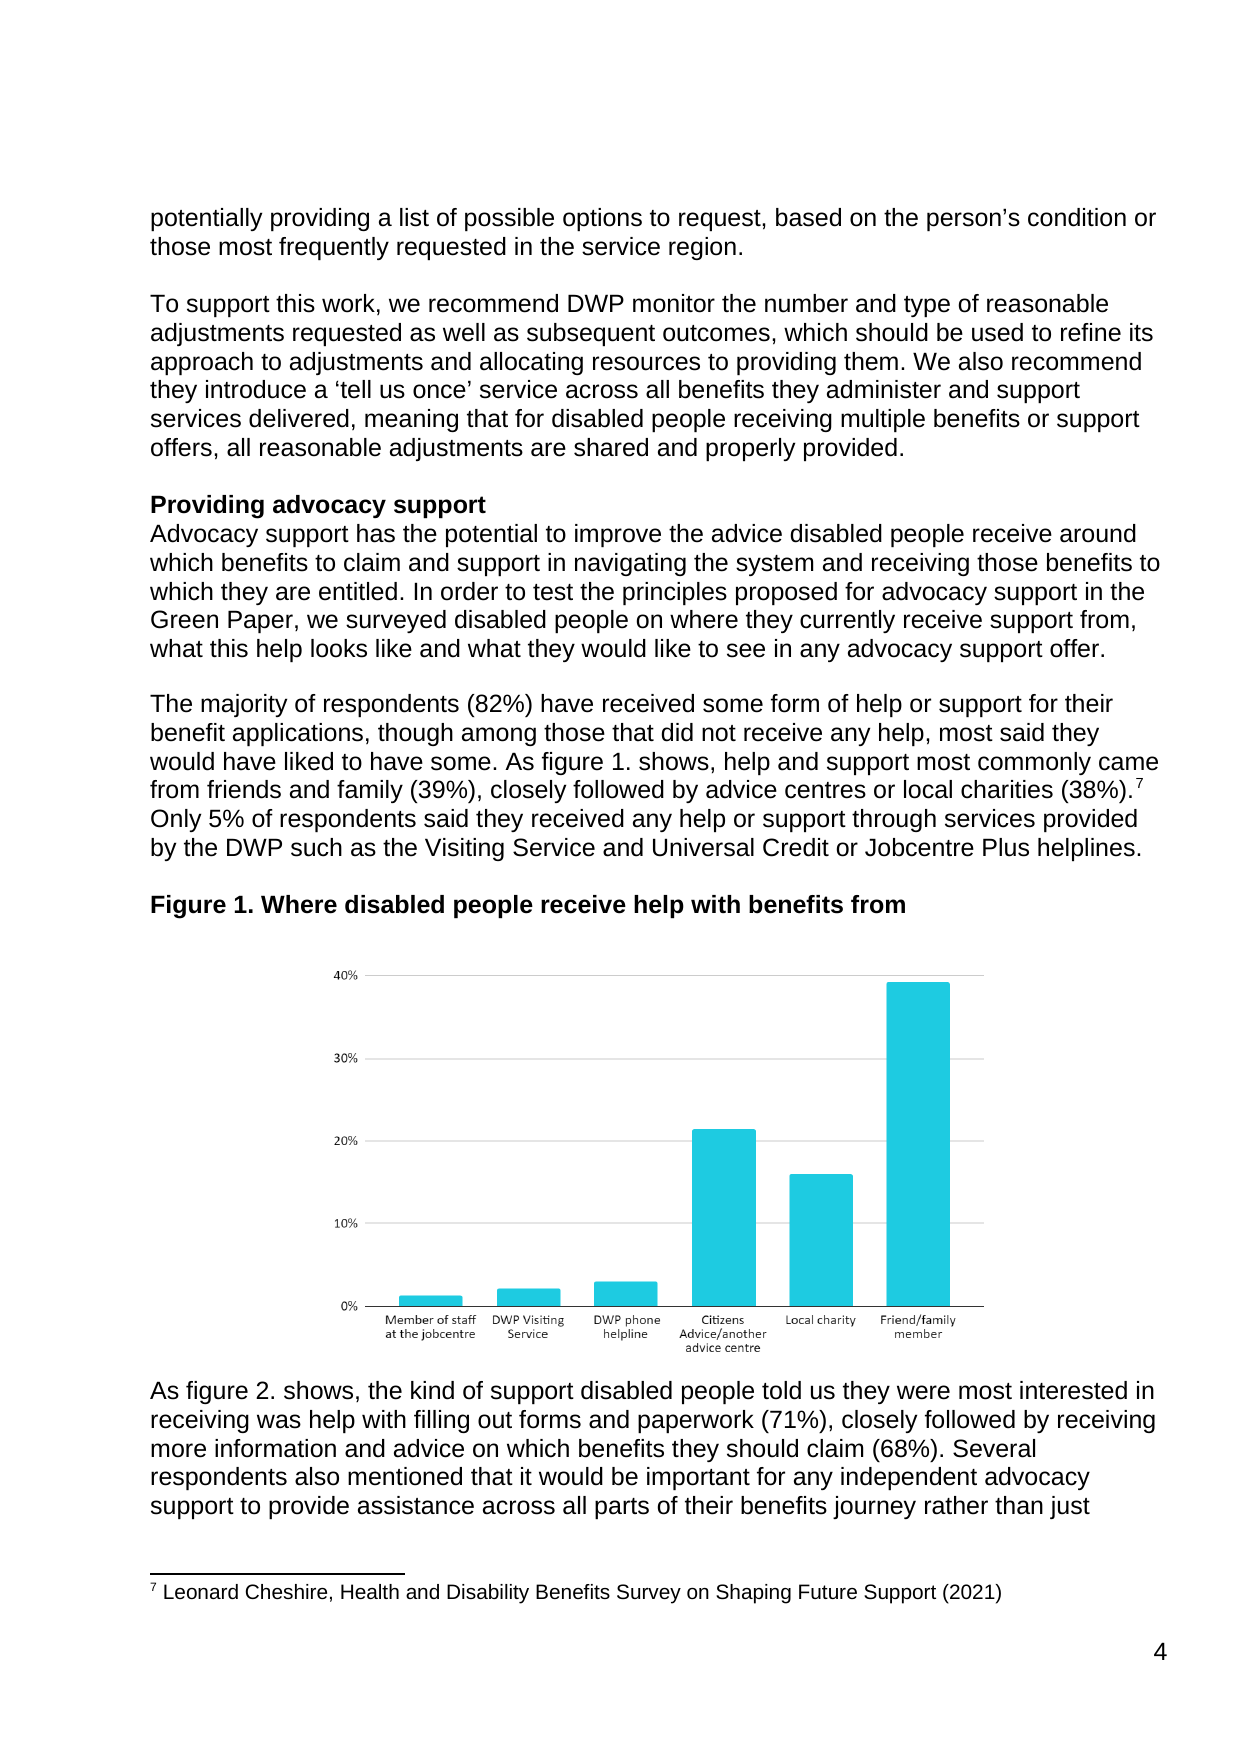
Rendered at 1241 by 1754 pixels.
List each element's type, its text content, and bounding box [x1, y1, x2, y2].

picture [312, 947, 1005, 1376]
text To support this work, we recommend DWP monitor the number and type of reasonable adjustments requested as well as subsequent outcomes, which should be used to refine its approach to adjustments and allocating resources to providing them. We also recommend they introduce a ‘tell us once’ service across all benefits they administer and support services delivered, meaning that for disabled people receiving multiple benefits or support offers, all reasonable adjustments are shared and properly provided. [150, 289, 1167, 462]
text Providing advocacy support [150, 490, 1167, 519]
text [150, 1376, 1167, 1520]
text Advocacy support has the potential to improve the advice disabled people receive around which benefits to claim and support in navigating the system and receiving those benefits to which they are entitled. In order to test the principles proposed for advocacy support in the Green Paper, we surveyed disabled people on where they currently receive support from, what this help looks like and what they would like to see in any advocacy support offer. [150, 519, 1167, 663]
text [150, 203, 1167, 260]
text The majority of respondents (82%) have received some form of help or support for their benefit applications, though among those that did not receive any help, most said they would have liked to have some. As figure 1. shows, help and support most commonly came from friends and family (39%), closely followed by advice centres or local charities (38%). Only 5% of respondents said they received any help or support through services provided by the DWP such as the Visiting Service and Universal Credit or Jobcentre Plus helplines. [150, 663, 1167, 862]
text Figure 1. Where disabled people receive help with benefits from [150, 890, 1167, 919]
